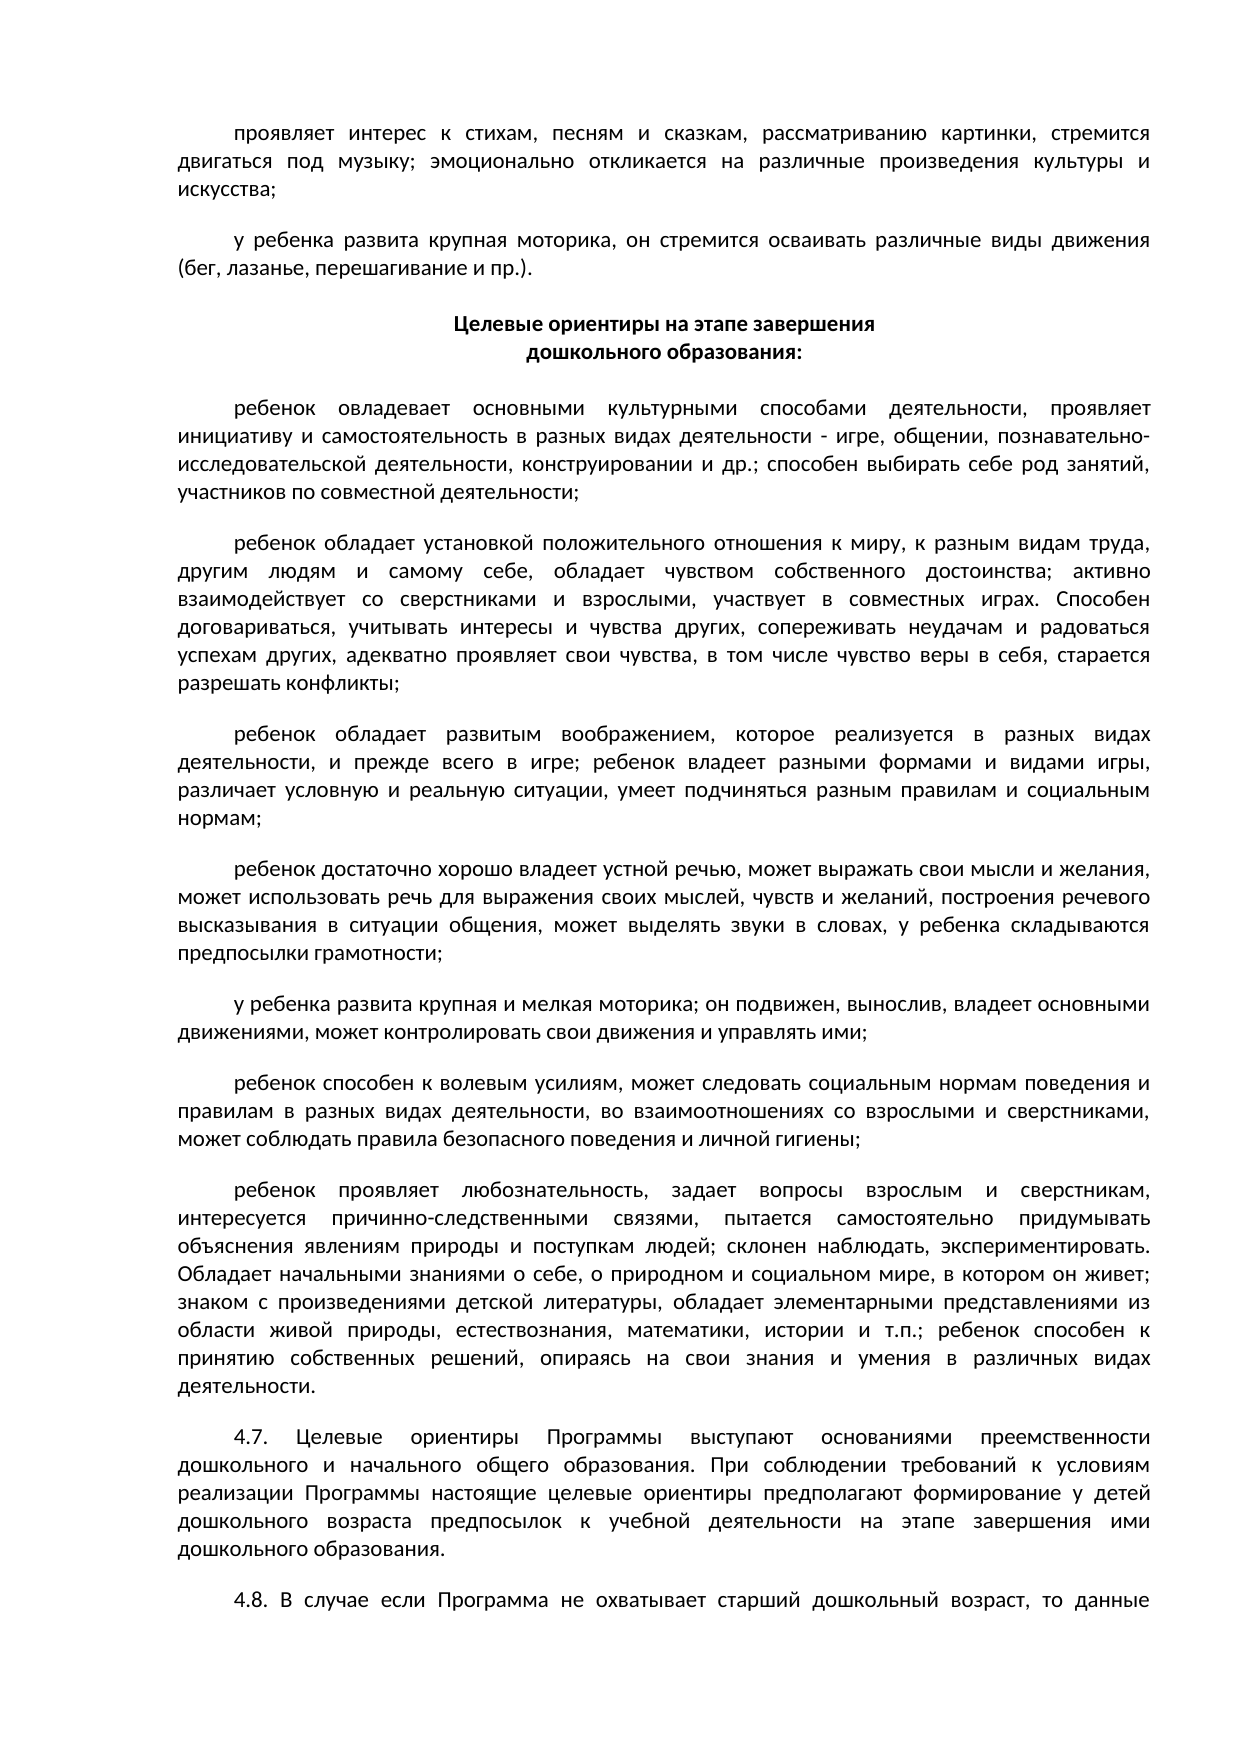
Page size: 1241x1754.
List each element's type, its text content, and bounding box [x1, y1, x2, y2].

text у ребенка развита крупная и мелкая моторика; он подвижен, вынослив, владеет основными движениями, может контролировать свои движения и управлять ими; [177, 989, 1152, 1045]
text ребенок овладевает основными культурными способами деятельности, проявляет инициативу и самостоятельность в разных видах деятельности - игре, общении, познавательно-исследовательской деятельности, конструировании и др.; способен выбирать себе род занятий, участников по совместной деятельности; [177, 393, 1152, 505]
text ребенок обладает установкой положительного отношения к миру, к разным видам труда, другим людям и самому себе, обладает чувством собственного достоинства; активно взаимодействует со сверстниками и взрослыми, участвует в совместных играх. Способен договариваться, учитывать интересы и чувства других, сопереживать неудачам и радоваться успехам других, адекватно проявляет свои чувства, в том числе чувство веры в себя, старается разрешать конфликты; [177, 528, 1152, 696]
text проявляет интерес к стихам, песням и сказкам, рассматриванию картинки, стремится двигаться под музыку; эмоционально откликается на различные произведения культуры и искусства; [177, 118, 1152, 202]
text ребенок способен к волевым усилиям, может следовать социальным нормам поведения и правилам в разных видах деятельности, во взаимоотношениях со взрослыми и сверстниками, может соблюдать правила безопасного поведения и личной гигиены; [177, 1068, 1152, 1152]
text ребенок достаточно хорошо владеет устной речью, может выражать свои мысли и желания, может использовать речь для выражения своих мыслей, чувств и желаний, построения речевого высказывания в ситуации общения, может выделять звуки в словах, у ребенка складываются предпосылки грамотности; [177, 854, 1152, 966]
title Целевые ориентиры на этапе завершения [177, 309, 1152, 337]
text у ребенка развита крупная моторика, он стремится осваивать различные виды движения (бег, лазанье, перешагивание и пр.). [177, 225, 1152, 281]
text ребенок обладает развитым воображением, которое реализуется в разных видах деятельности, и прежде всего в игре; ребенок владеет разными формами и видами игры, различает условную и реальную ситуации, умеет подчиняться разным правилам и социальным нормам; [177, 719, 1152, 831]
text ребенок проявляет любознательность, задает вопросы взрослым и сверстникам, интересуется причинно-следственными связями, пытается самостоятельно придумывать объяснения явлениям природы и поступкам людей; склонен наблюдать, экспериментировать. Обладает начальными знаниями о себе, о природном и социальном мире, в котором он живет; знаком с произведениями детской литературы, обладает элементарными представлениями из области живой природы, естествознания, математики, истории и т.п.; ребенок способен к принятию собственных решений, опираясь на свои знания и умения в различных видах деятельности. [177, 1175, 1152, 1399]
text 4.7. Целевые ориентиры Программы выступают основаниями преемственности дошкольного и начального общего образования. При соблюдении требований к условиям реализации Программы настоящие целевые ориентиры предполагают формирование у детей дошкольного возраста предпосылок к учебной деятельности на этапе завершения ими дошкольного образования. [177, 1422, 1152, 1562]
title дошкольного образования: [177, 337, 1152, 365]
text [177, 1585, 1152, 1613]
